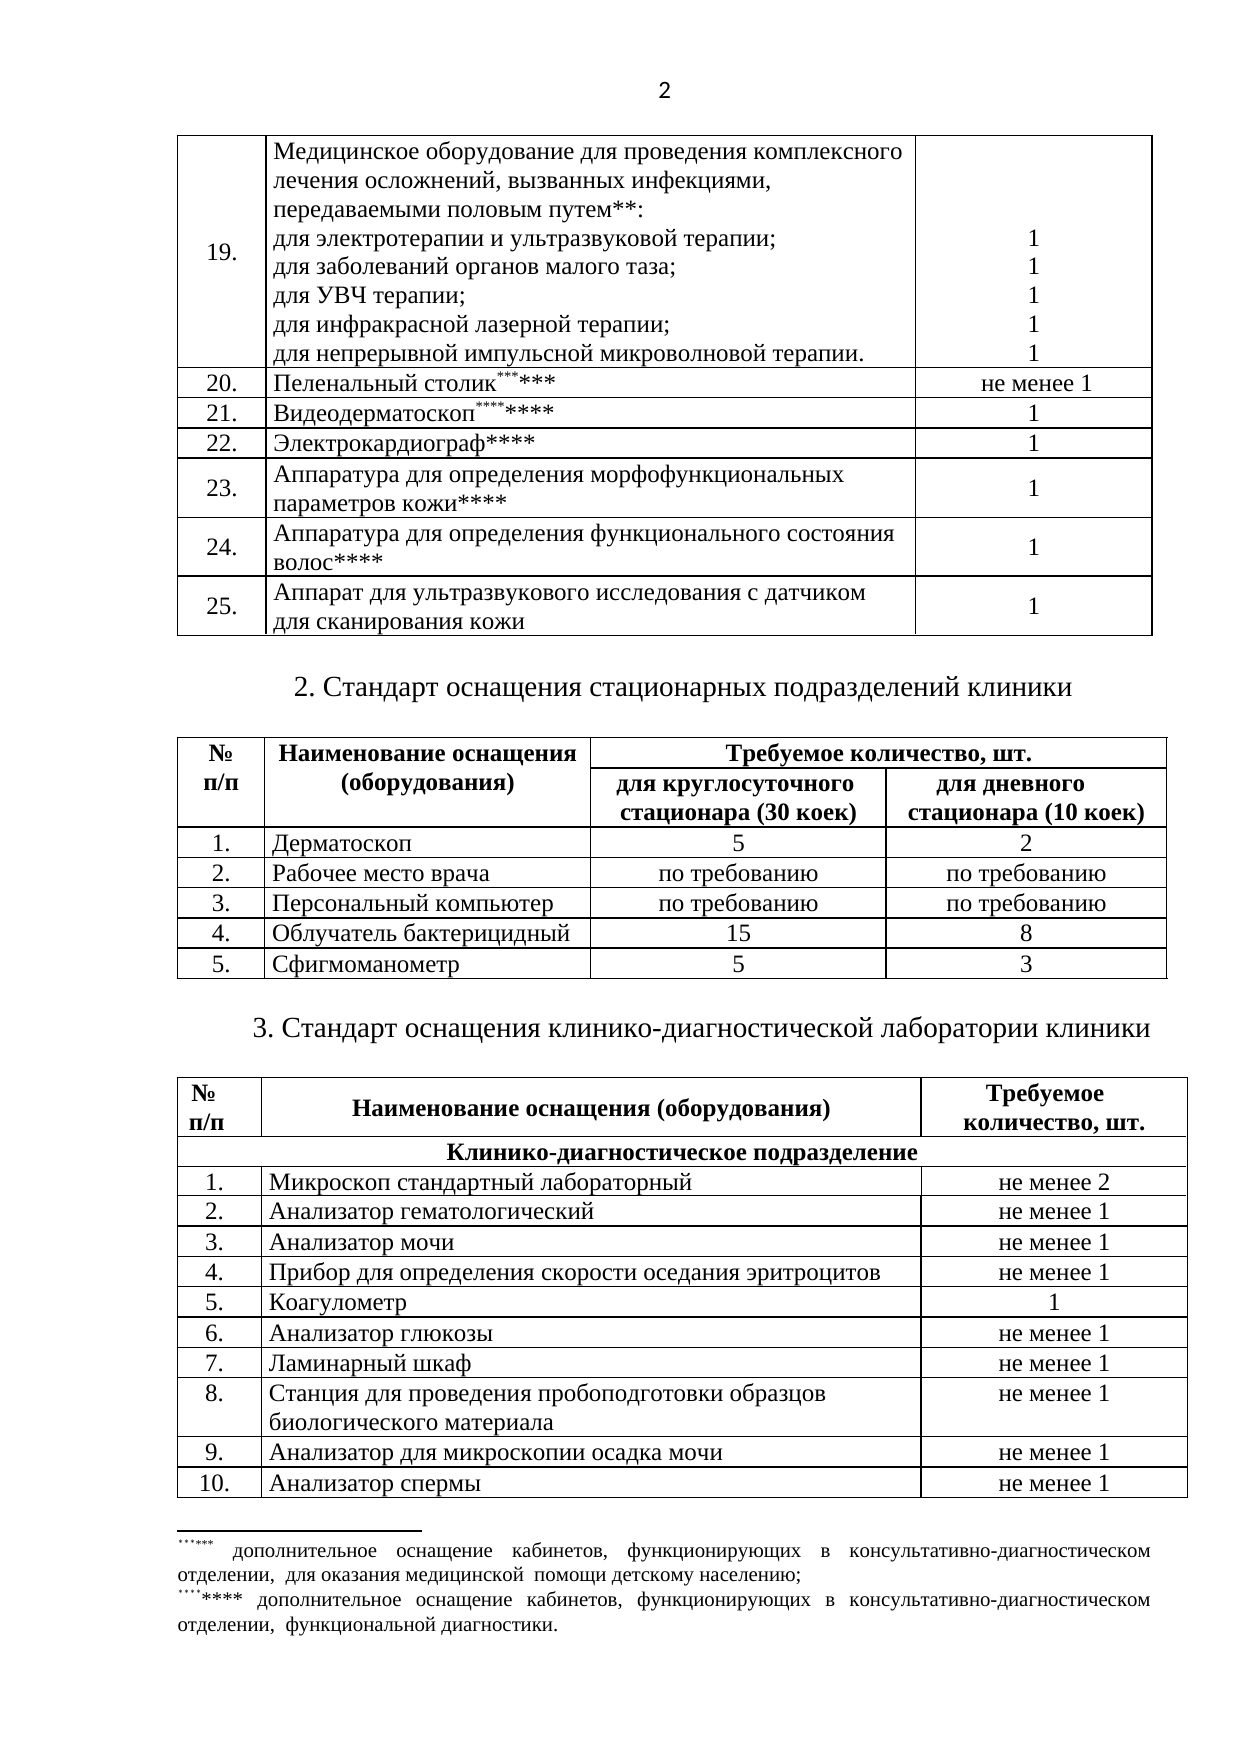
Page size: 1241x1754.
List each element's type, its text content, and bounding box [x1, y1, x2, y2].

table_cell 2. [178, 858, 264, 887]
table_cell по требованию [591, 858, 885, 887]
table_cell Клинико-диагностическое подразделение [178, 1136, 1187, 1166]
table_cell Станция для проведения пробоподготовки образцов биологического материала [262, 1378, 920, 1436]
table_cell не менее 1 [922, 1318, 1187, 1346]
table_cell Пеленальный столик*** [267, 368, 915, 397]
table_cell 8 [887, 919, 1166, 947]
table_cell Анализатор гематологический [262, 1196, 920, 1225]
table_cell 20. [178, 368, 265, 397]
table_cell не менее 1 [922, 1227, 1187, 1256]
table_cell 1 [916, 459, 1151, 516]
table_cell Ламинарный шкаф [262, 1348, 920, 1377]
table_cell не менее 1 [922, 1437, 1187, 1466]
table_cell по требованию [887, 888, 1166, 917]
table_cell 5. [178, 1287, 261, 1316]
table_cell 5. [178, 949, 264, 978]
table_cell Микроскоп стандартный лабораторный [262, 1167, 921, 1195]
table_cell для круглосуточного стационара (30 коек) [591, 769, 885, 826]
table_cell по требованию [591, 888, 885, 917]
table_cell не менее 1 [922, 1348, 1187, 1377]
table_cell Сфигмоманометр [265, 949, 590, 978]
table_header Требуемое количество, шт. [922, 1078, 1187, 1136]
table_cell 1 [916, 429, 1151, 457]
table_cell 21. [178, 398, 265, 427]
table_cell 1 1 1 1 1 [916, 136, 1151, 366]
table_cell для дневного стационара (10 коек) [887, 769, 1166, 826]
table_cell не менее 1 [922, 1195, 1187, 1225]
table_cell Дерматоскоп [265, 828, 590, 856]
table_cell 24. [178, 518, 265, 575]
table_header Наименование оснащения (оборудования) [262, 1078, 920, 1136]
table_cell 25. [178, 577, 265, 634]
table_cell Видеодерматоскоп**** [267, 398, 915, 427]
table_cell не менее 1 [922, 1468, 1187, 1496]
table_cell Анализатор мочи [262, 1227, 920, 1256]
table_cell 19. [178, 136, 265, 366]
table_cell 2. [178, 1196, 261, 1225]
table_cell не менее 1 [922, 1378, 1187, 1436]
table_header № п/п [178, 738, 264, 826]
table_cell 3. [178, 888, 264, 917]
table_cell не менее 1 [916, 368, 1151, 397]
table_cell Анализатор для микроскопии осадка мочи [262, 1437, 920, 1466]
table_cell 23. [178, 459, 265, 516]
table_cell 9. [178, 1437, 261, 1466]
table_cell 10. [178, 1468, 261, 1496]
table_cell Аппарат для ультразвукового исследования с датчиком для сканирования кожи [267, 577, 915, 634]
table_cell 1. [178, 828, 264, 856]
table_cell Прибор для определения скорости оседания эритроцитов [262, 1257, 920, 1286]
table_cell 1 [916, 518, 1151, 575]
table_cell не менее 1 [922, 1257, 1187, 1286]
table_cell 1 [916, 398, 1151, 427]
table_cell 3. [178, 1227, 261, 1256]
table_cell 7. [178, 1348, 261, 1377]
list 2. Стандарт оснащения стационарных подразделений клиники [215, 669, 1152, 703]
table_cell 1 [922, 1287, 1187, 1316]
table_cell по требованию [887, 858, 1166, 887]
list 3. Стандарт оснащения клинико-диагностической лаборатории клиники [252, 1010, 1152, 1043]
table_cell 6. [178, 1318, 261, 1346]
table_cell 15 [591, 919, 885, 947]
table_cell 5 [591, 949, 885, 978]
table_cell 4. [178, 919, 264, 947]
table_header № п/п [178, 1078, 261, 1136]
table_cell Рабочее место врача [265, 858, 590, 887]
table_cell Облучатель бактерицидный [265, 919, 590, 947]
table_cell Персональный компьютер [265, 888, 590, 917]
table_cell 22. [178, 429, 265, 457]
table_cell 2 [887, 828, 1166, 856]
table_cell не менее 2 [922, 1166, 1187, 1195]
table_cell 8. [178, 1378, 261, 1436]
table_header Требуемое количество, шт. [591, 738, 1166, 767]
table_cell 1. [178, 1167, 261, 1195]
table_cell Электрокардиограф**** [267, 429, 915, 457]
table_cell Аппаратура для определения функционального состояния волос**** [267, 518, 915, 575]
table_cell 5 [591, 828, 885, 856]
table_cell Медицинское оборудование для проведения комплексного лечения осложнений, вызванных инфекциями, передаваемыми половым путем**: для электротерапии и ультразвуковой терапии; для заболеваний органов малого таза; для УВЧ терапии; для инфракрасной лазерной терапии; для непрерывной импульсной микроволновой терапии. [267, 136, 915, 366]
table_cell Коагулометр [262, 1287, 920, 1316]
table_cell 4. [178, 1257, 261, 1286]
table_cell Аппаратура для определения морфофункциональных параметров кожи**** [267, 459, 915, 516]
table_header Наименование оснащения (оборудования) [265, 738, 590, 826]
table_cell Анализатор глюкозы [262, 1318, 920, 1346]
table_cell 3 [887, 949, 1166, 978]
table_cell Анализатор спермы [262, 1468, 920, 1496]
table_cell 1 [916, 577, 1151, 634]
